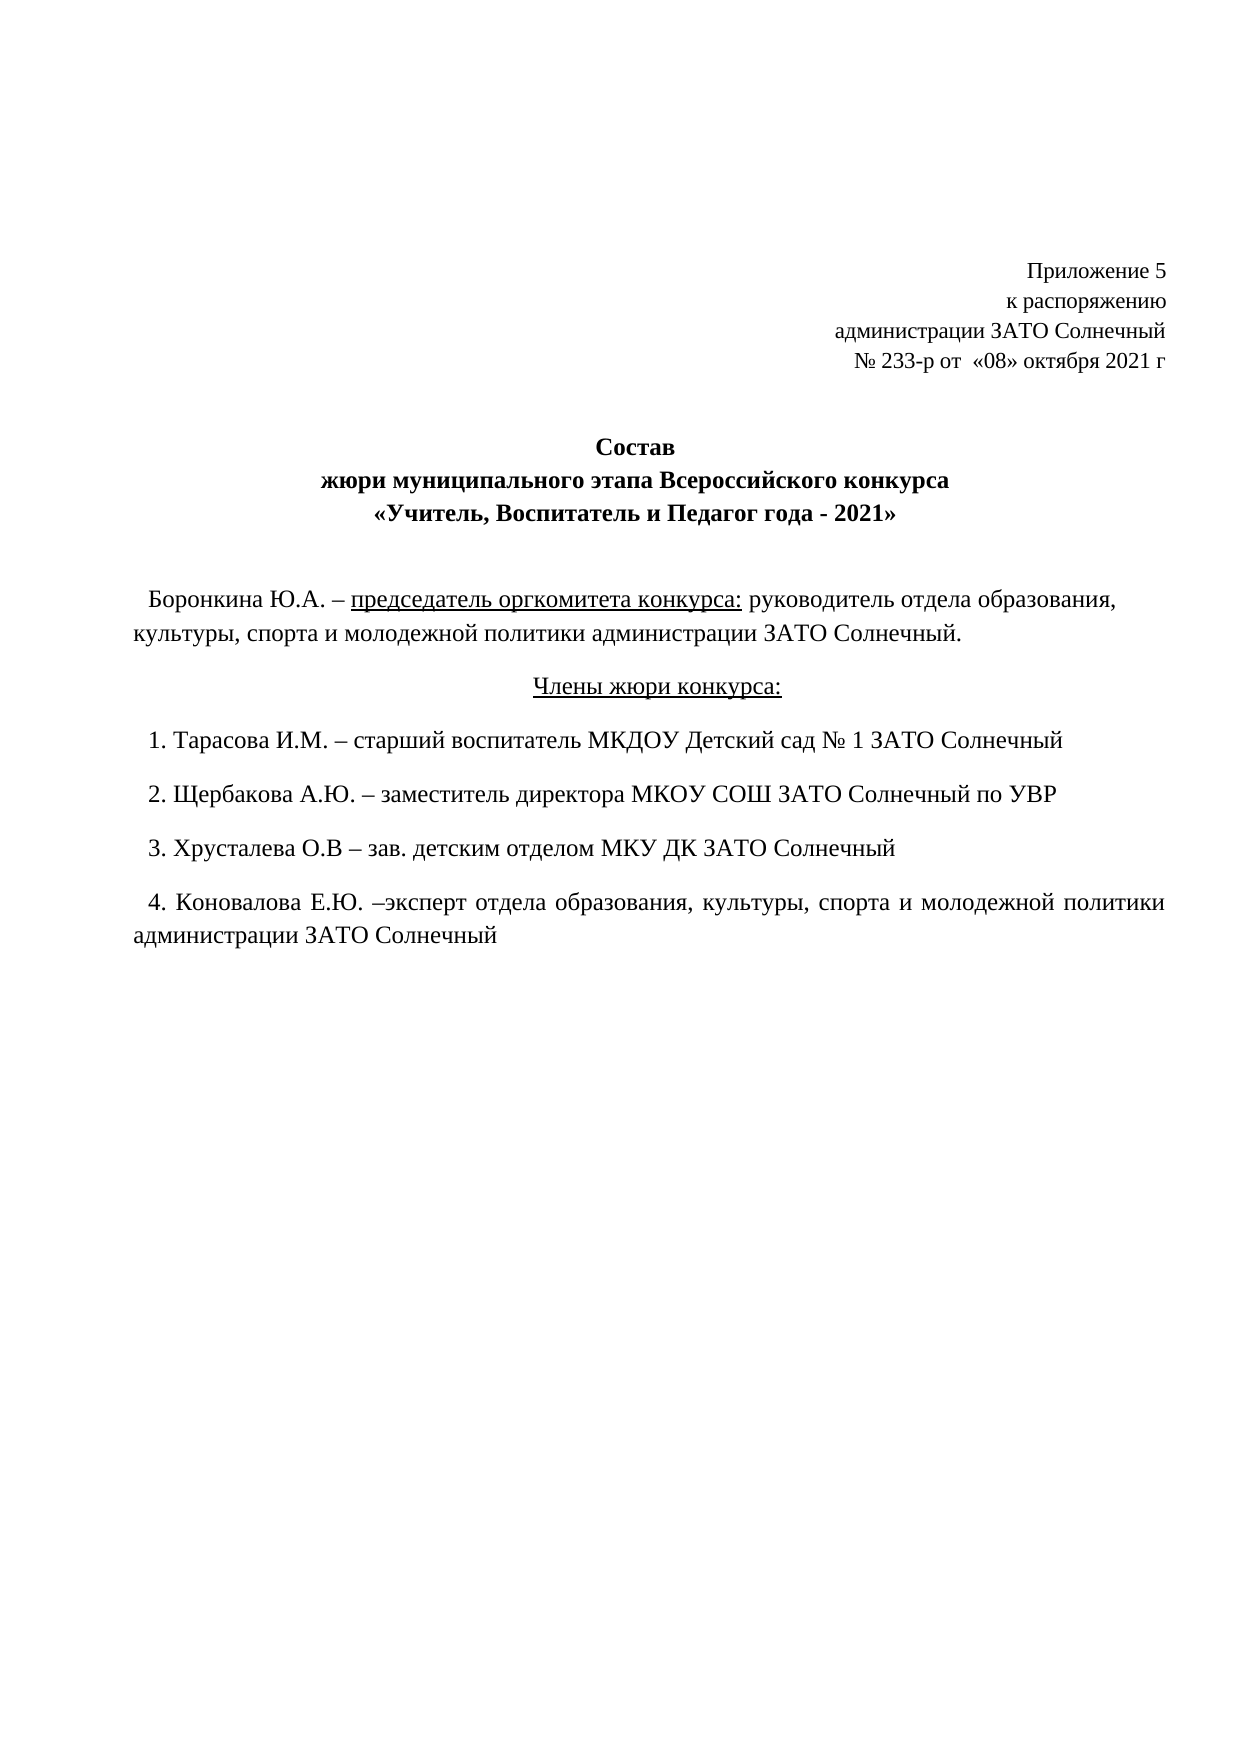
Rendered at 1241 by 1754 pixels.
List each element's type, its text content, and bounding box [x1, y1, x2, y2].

text 4. Коновалова Е.Ю. –эксперт отдела образования, культуры, спорта и молодежной политики администрации ЗАТО Солнечный [133, 887, 1167, 949]
text 3. Хрусталева О.В – зав. детским отделом МКУ ДК ЗАТО Солнечный [133, 833, 1167, 862]
text Состав [103, 432, 1167, 460]
text 1. Тарасова И.М. – старший воспитатель МКДОУ Детский сад № 1 ЗАТО Солнечный [133, 725, 1167, 754]
text к распоряжению [103, 287, 1167, 313]
text Приложение 5 [103, 257, 1167, 283]
text администрации ЗАТО Солнечный [103, 317, 1167, 344]
text «Учитель, Воспитатель и Педагог года - 2021» [103, 498, 1167, 526]
text Члены жюри конкурса: [133, 671, 1167, 700]
text Боронкина Ю.А. – председатель оргкомитета конкурса: руководитель отдела образования, культуры, спорта и молодежной политики администрации ЗАТО Солнечный. [133, 584, 1167, 646]
text 2. Щербакова А.Ю. – заместитель директора МКОУ СОШ ЗАТО Солнечный по УВР [133, 779, 1167, 808]
text жюри муниципального этапа Всероссийского конкурса [103, 465, 1167, 493]
text № 233-р от «08» октября 2021 г [103, 348, 1167, 374]
